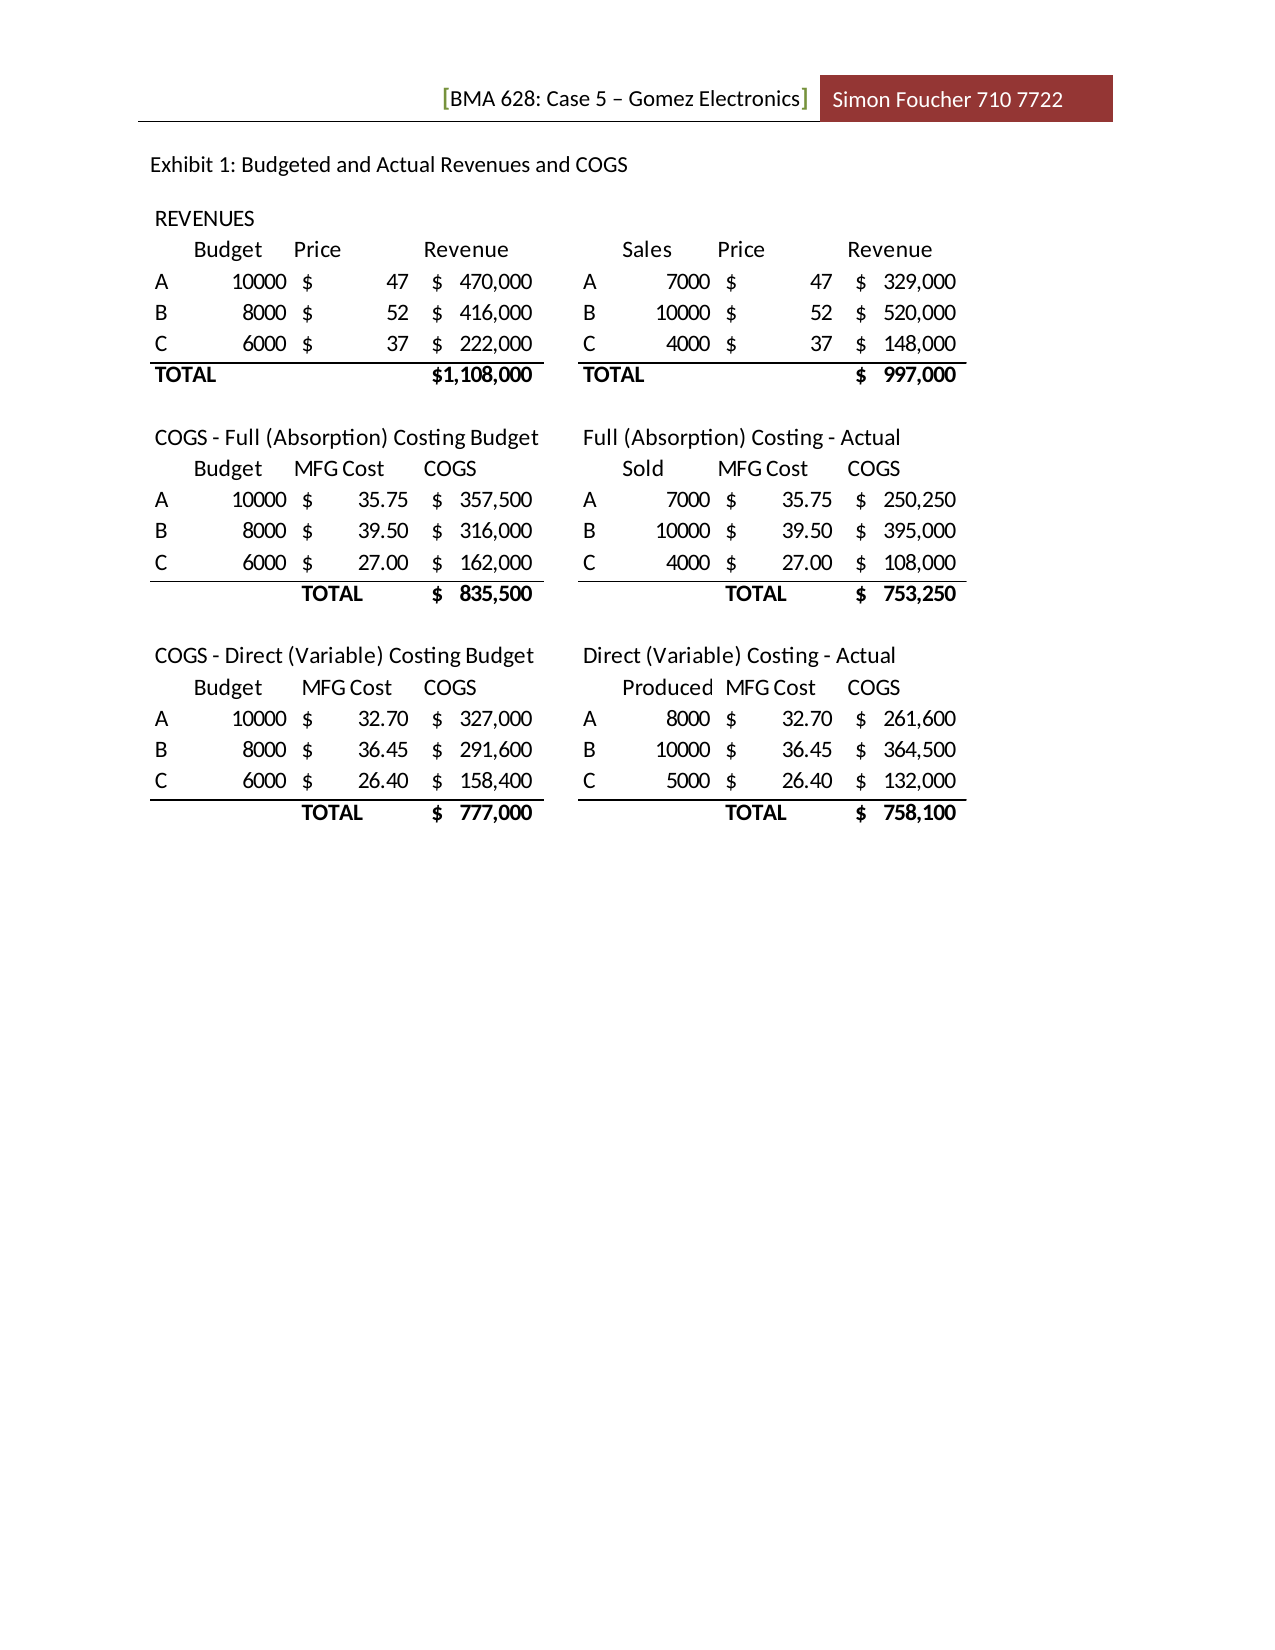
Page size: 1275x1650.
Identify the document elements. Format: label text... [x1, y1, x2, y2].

text Exhibit 1: Budgeted and Actual Revenues and COGS [150, 150, 1125, 178]
